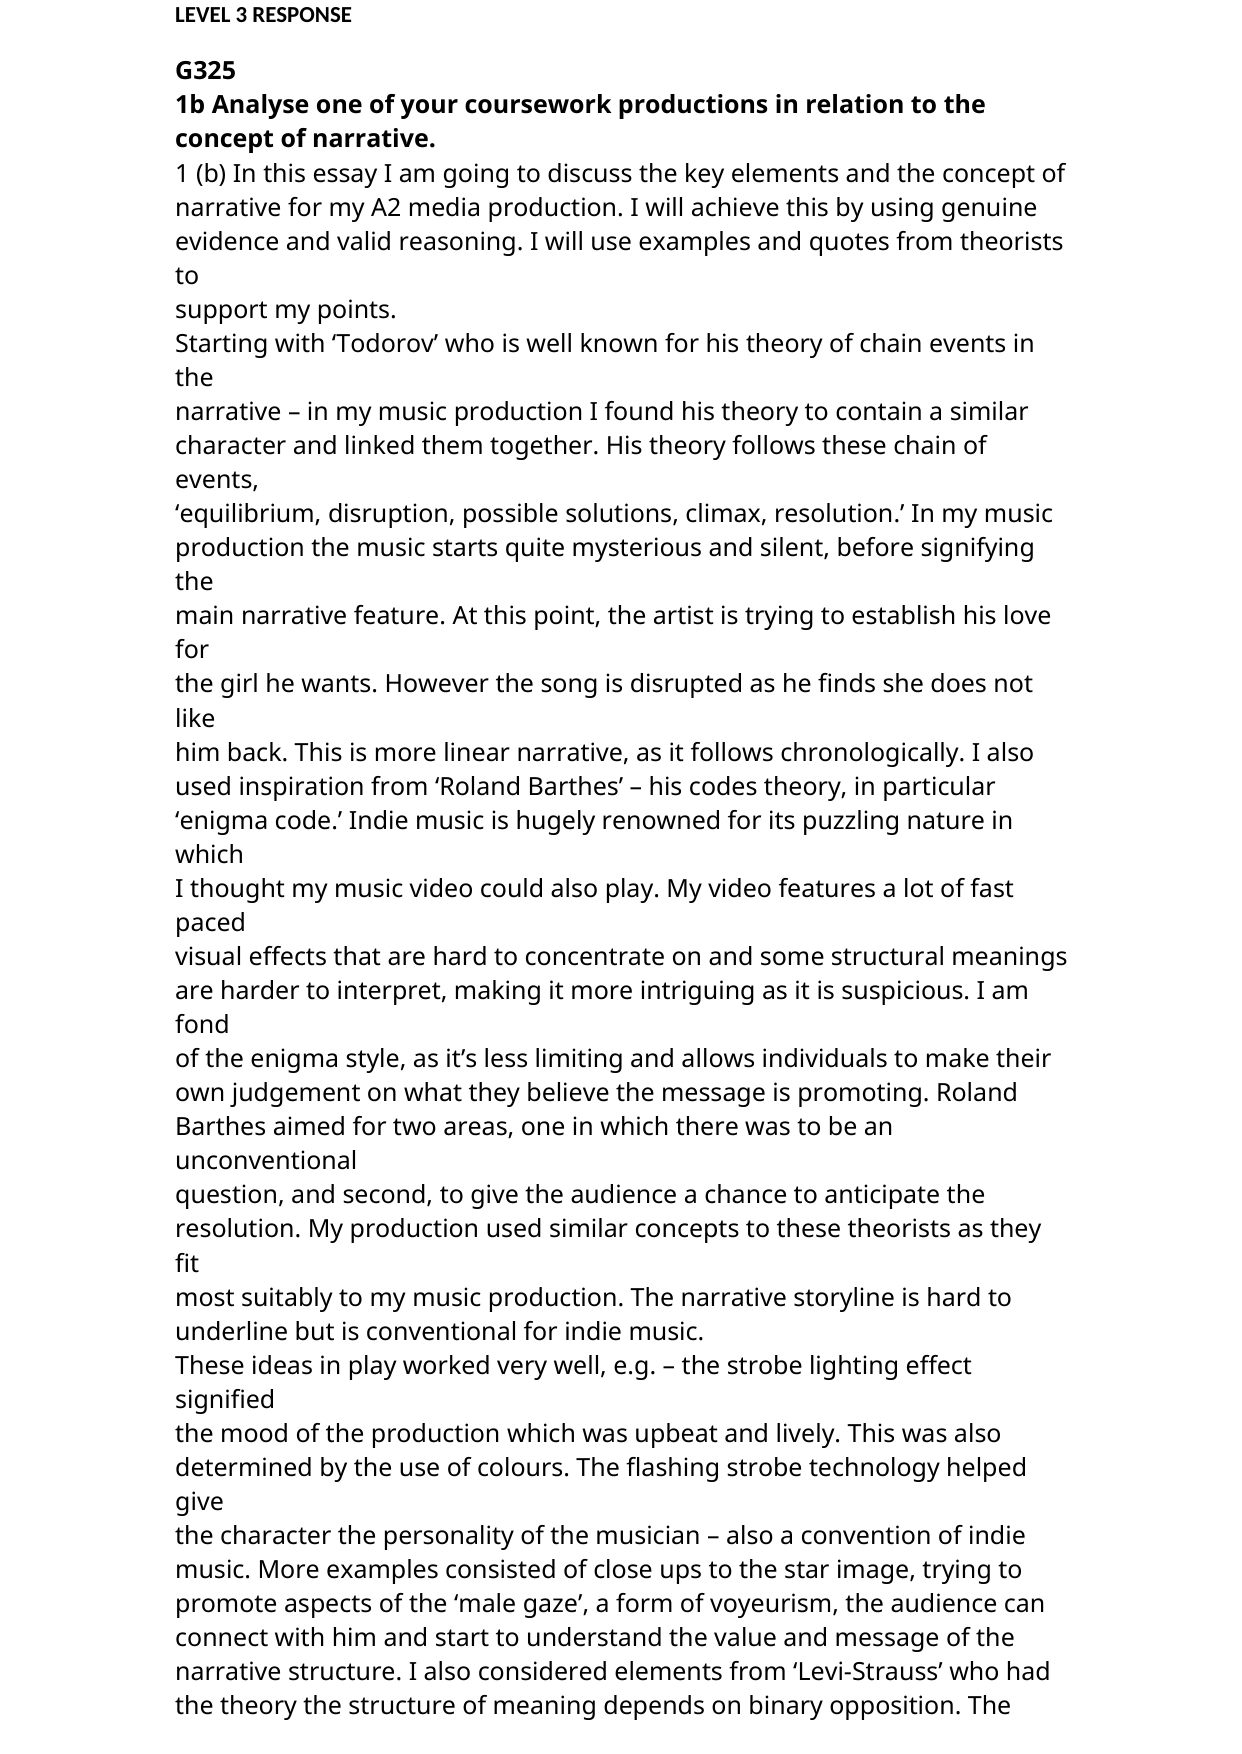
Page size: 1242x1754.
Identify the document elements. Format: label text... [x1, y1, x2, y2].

text are harder to interpret, making it more intriguing as it is suspicious. I am fond [175, 973, 1071, 1041]
text concept of narrative. [175, 121, 1071, 155]
text connect with him and start to understand the value and message of the [175, 1620, 1071, 1654]
text determined by the use of colours. The flashing strobe technology helped give [175, 1449, 1071, 1518]
text production the music starts quite mysterious and silent, before signifying the [175, 530, 1071, 598]
text used inspiration from ‘Roland Barthes’ – his codes theory, in particular [175, 768, 1071, 802]
text G325 [175, 53, 1071, 87]
text LEVEL 3 RESPONSE [175, 0, 1071, 28]
text music. More examples consisted of close ups to the star image, trying to [175, 1552, 1071, 1586]
text narrative for my A2 media production. I will achieve this by using genuine [175, 189, 1071, 223]
text These ideas in play worked very well, e.g. – the strobe lighting effect signified [175, 1347, 1071, 1416]
text main narrative feature. At this point, the artist is trying to establish his love for [175, 598, 1071, 666]
text Starting with ‘Todorov’ who is well known for his theory of chain events in the [175, 326, 1071, 394]
text question, and second, to give the audience a chance to anticipate the [175, 1177, 1071, 1211]
text most suitably to my music production. The narrative storyline is hard to [175, 1279, 1071, 1313]
text of the enigma style, as it’s less limiting and allows individuals to make their [175, 1041, 1071, 1075]
text the character the personality of the musician – also a convention of indie [175, 1518, 1071, 1552]
text the girl he wants. However the song is disrupted as he finds she does not like [175, 666, 1071, 734]
text character and linked them together. His theory follows these chain of events, [175, 428, 1071, 496]
text promote aspects of the ‘male gaze’, a form of voyeurism, the audience can [175, 1586, 1071, 1620]
text underline but is conventional for indie music. [175, 1313, 1071, 1347]
text resolution. My production used similar concepts to these theorists as they fit [175, 1211, 1071, 1279]
text support my points. [175, 291, 1071, 326]
text him back. This is more linear narrative, as it follows chronologically. I also [175, 734, 1071, 768]
text narrative – in my music production I found his theory to contain a similar [175, 394, 1071, 428]
text own judgement on what they believe the message is promoting. Roland [175, 1075, 1071, 1109]
text ‘enigma code.’ Indie music is hugely renowned for its puzzling nature in which [175, 802, 1071, 871]
text narrative structure. I also considered elements from ‘Levi-Strauss’ who had [175, 1654, 1071, 1688]
text Barthes aimed for two areas, one in which there was to be an unconventional [175, 1109, 1071, 1177]
text visual effects that are hard to concentrate on and some structural meanings [175, 939, 1071, 973]
text the mood of the production which was upbeat and lively. This was also [175, 1416, 1071, 1449]
text 1 (b) In this essay I am going to discuss the key elements and the concept of [175, 155, 1071, 189]
text the theory the structure of meaning depends on binary opposition. The [175, 1688, 1071, 1722]
text 1b Analyse one of your coursework productions in relation to the [175, 87, 1071, 121]
text evidence and valid reasoning. I will use examples and quotes from theorists to [175, 223, 1071, 291]
text ‘equilibrium, disruption, possible solutions, climax, resolution.’ In my music [175, 496, 1071, 530]
text I thought my music video could also play. My video features a lot of fast paced [175, 871, 1071, 939]
